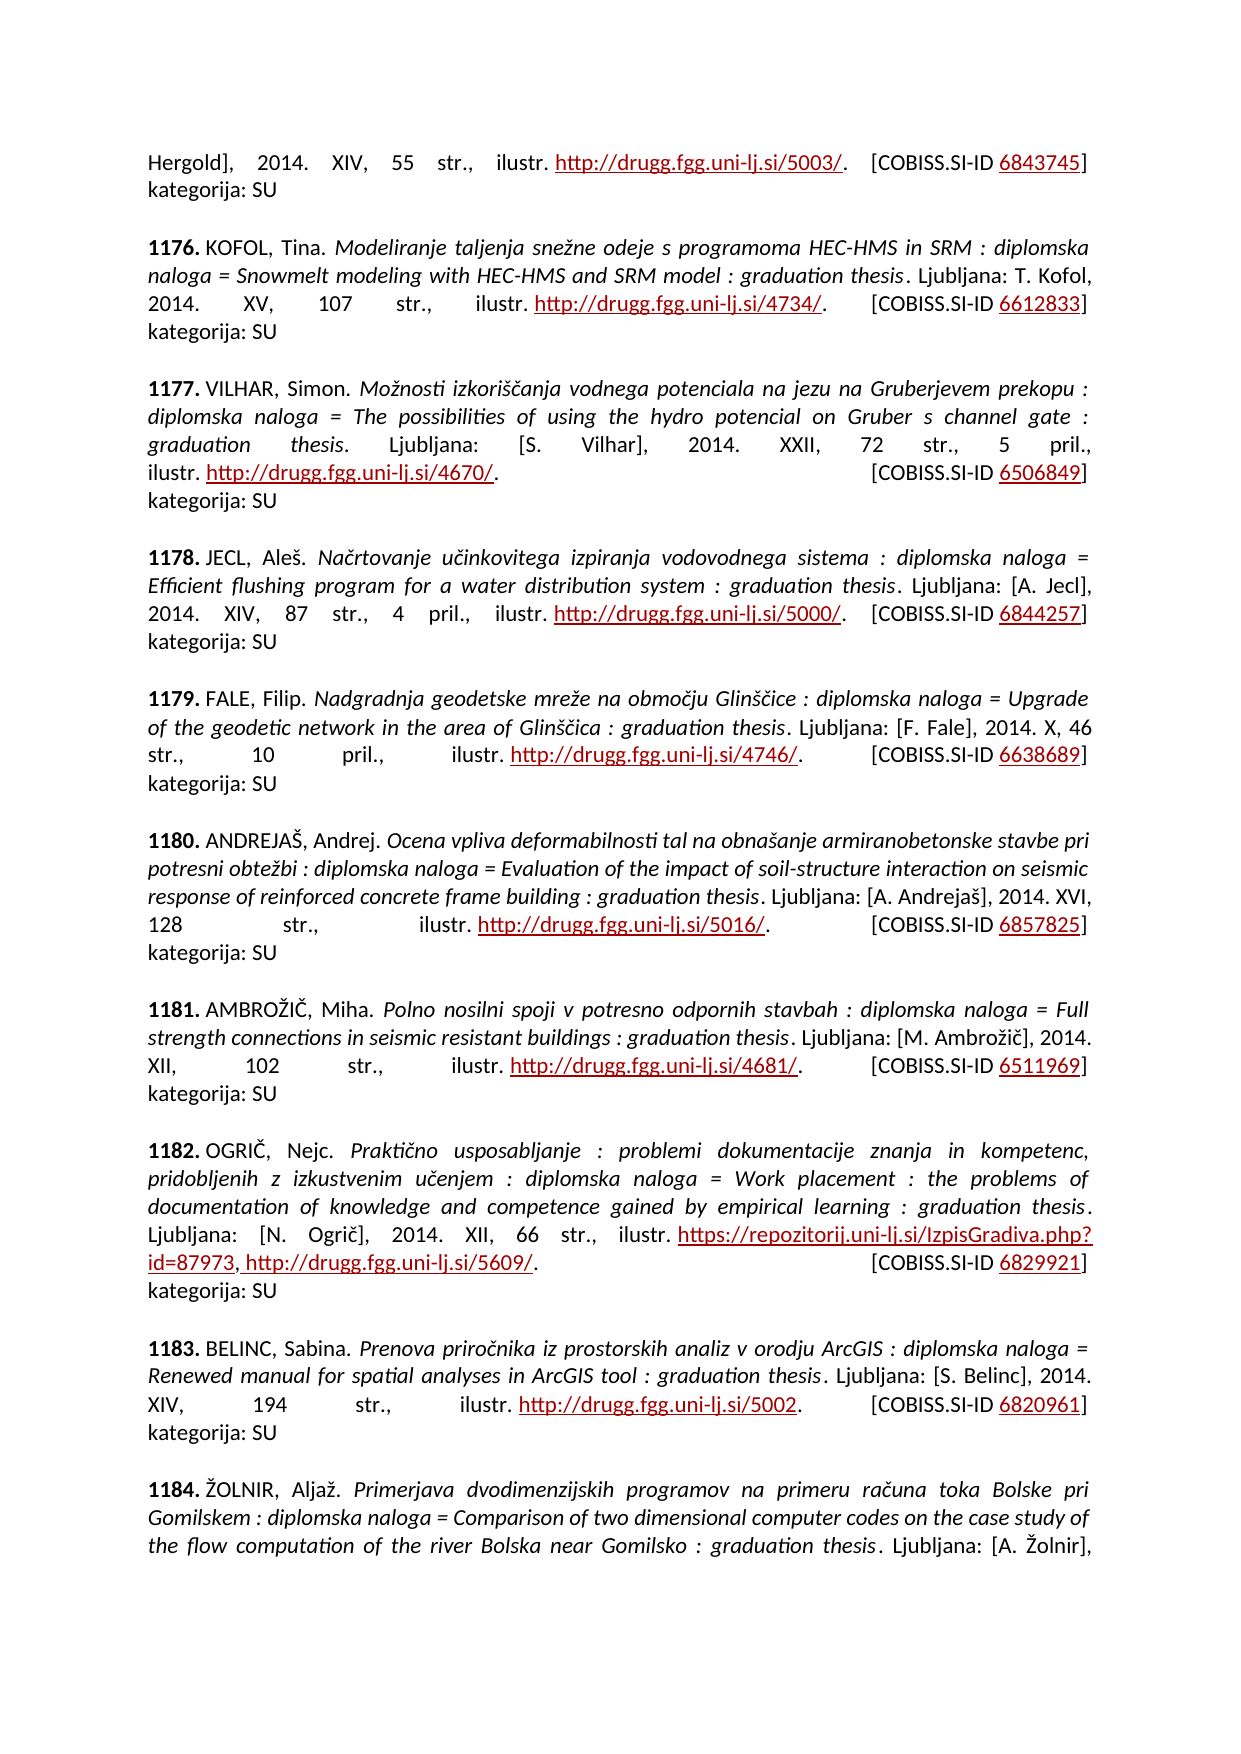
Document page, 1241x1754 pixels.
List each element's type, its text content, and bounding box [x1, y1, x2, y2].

text 1181. AMBROŽIČ, Miha. Polno nosilni spoji v potresno odpornih stavbah : diplomska naloga = Full strength connections in seismic resistant buildings : graduation thesis. Ljubljana: [M. Ambrožič], 2014. XII, 102 str., ilustr. http://drugg.fgg.uni-lj.si/4681/. [COBISS.SI-ID 6511969] kategorija: SU [148, 995, 1093, 1107]
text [148, 148, 1093, 204]
text 1178. JECL, Aleš. Načrtovanje učinkovitega izpiranja vodovodnega sistema : diplomska naloga = Efficient flushing program for a water distribution system : graduation thesis. Ljubljana: [A. Jecl], 2014. XIV, 87 str., 4 pril., ilustr. http://drugg.fgg.uni-lj.si/5000/. [COBISS.SI-ID 6844257] kategorija: SU [148, 543, 1093, 655]
text 1182. OGRIČ, Nejc. Praktično usposabljanje : problemi dokumentacije znanja in kompetenc, pridobljenih z izkustvenim učenjem : diplomska naloga = Work placement : the problems of documentation of knowledge and competence gained by empirical learning : graduation thesis. Ljubljana: [N. Ogrič], 2014. XII, 66 str., ilustr. https://repozitorij.uni-lj.si/IzpisGradiva.php?id=87973, http://drugg.fgg.uni-lj.si/5609/. [COBISS.SI-ID 6829921] kategorija: SU [148, 1136, 1093, 1304]
text 1180. ANDREJAŠ, Andrej. Ocena vpliva deformabilnosti tal na obnašanje armiranobetonske stavbe pri potresni obtežbi : diplomska naloga = Evaluation of the impact of soil-structure interaction on seismic response of reinforced concrete frame building : graduation thesis. Ljubljana: [A. Andrejaš], 2014. XVI, 128 str., ilustr. http://drugg.fgg.uni-lj.si/5016/. [COBISS.SI-ID 6857825] kategorija: SU [148, 826, 1093, 966]
text 1179. FALE, Filip. Nadgradnja geodetske mreže na območju Glinščice : diplomska naloga = Upgrade of the geodetic network in the area of Glinščica : graduation thesis. Ljubljana: [F. Fale], 2014. X, 46 str., 10 pril., ilustr. http://drugg.fgg.uni-lj.si/4746/. [COBISS.SI-ID 6638689] kategorija: SU [148, 684, 1093, 797]
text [148, 1475, 1093, 1559]
text 1183. BELINC, Sabina. Prenova priročnika iz prostorskih analiz v orodju ArcGIS : diplomska naloga = Renewed manual for spatial analyses in ArcGIS tool : graduation thesis. Ljubljana: [S. Belinc], 2014. XIV, 194 str., ilustr. http://drugg.fgg.uni-lj.si/5002. [COBISS.SI-ID 6820961] kategorija: SU [148, 1334, 1093, 1446]
text 1176. KOFOL, Tina. Modeliranje taljenja snežne odeje s programoma HEC-HMS in SRM : diplomska naloga = Snowmelt modeling with HEC-HMS and SRM model : graduation thesis. Ljubljana: T. Kofol, 2014. XV, 107 str., ilustr. http://drugg.fgg.uni-lj.si/4734/. [COBISS.SI-ID 6612833] kategorija: SU [148, 233, 1093, 345]
text 1177. VILHAR, Simon. Možnosti izkoriščanja vodnega potenciala na jezu na Gruberjevem prekopu : diplomska naloga = The possibilities of using the hydro potencial on Gruber s channel gate : graduation thesis. Ljubljana: [S. Vilhar], 2014. XXII, 72 str., 5 pril., ilustr. http://drugg.fgg.uni-lj.si/4670/. [COBISS.SI-ID 6506849] kategorija: SU [148, 374, 1093, 514]
